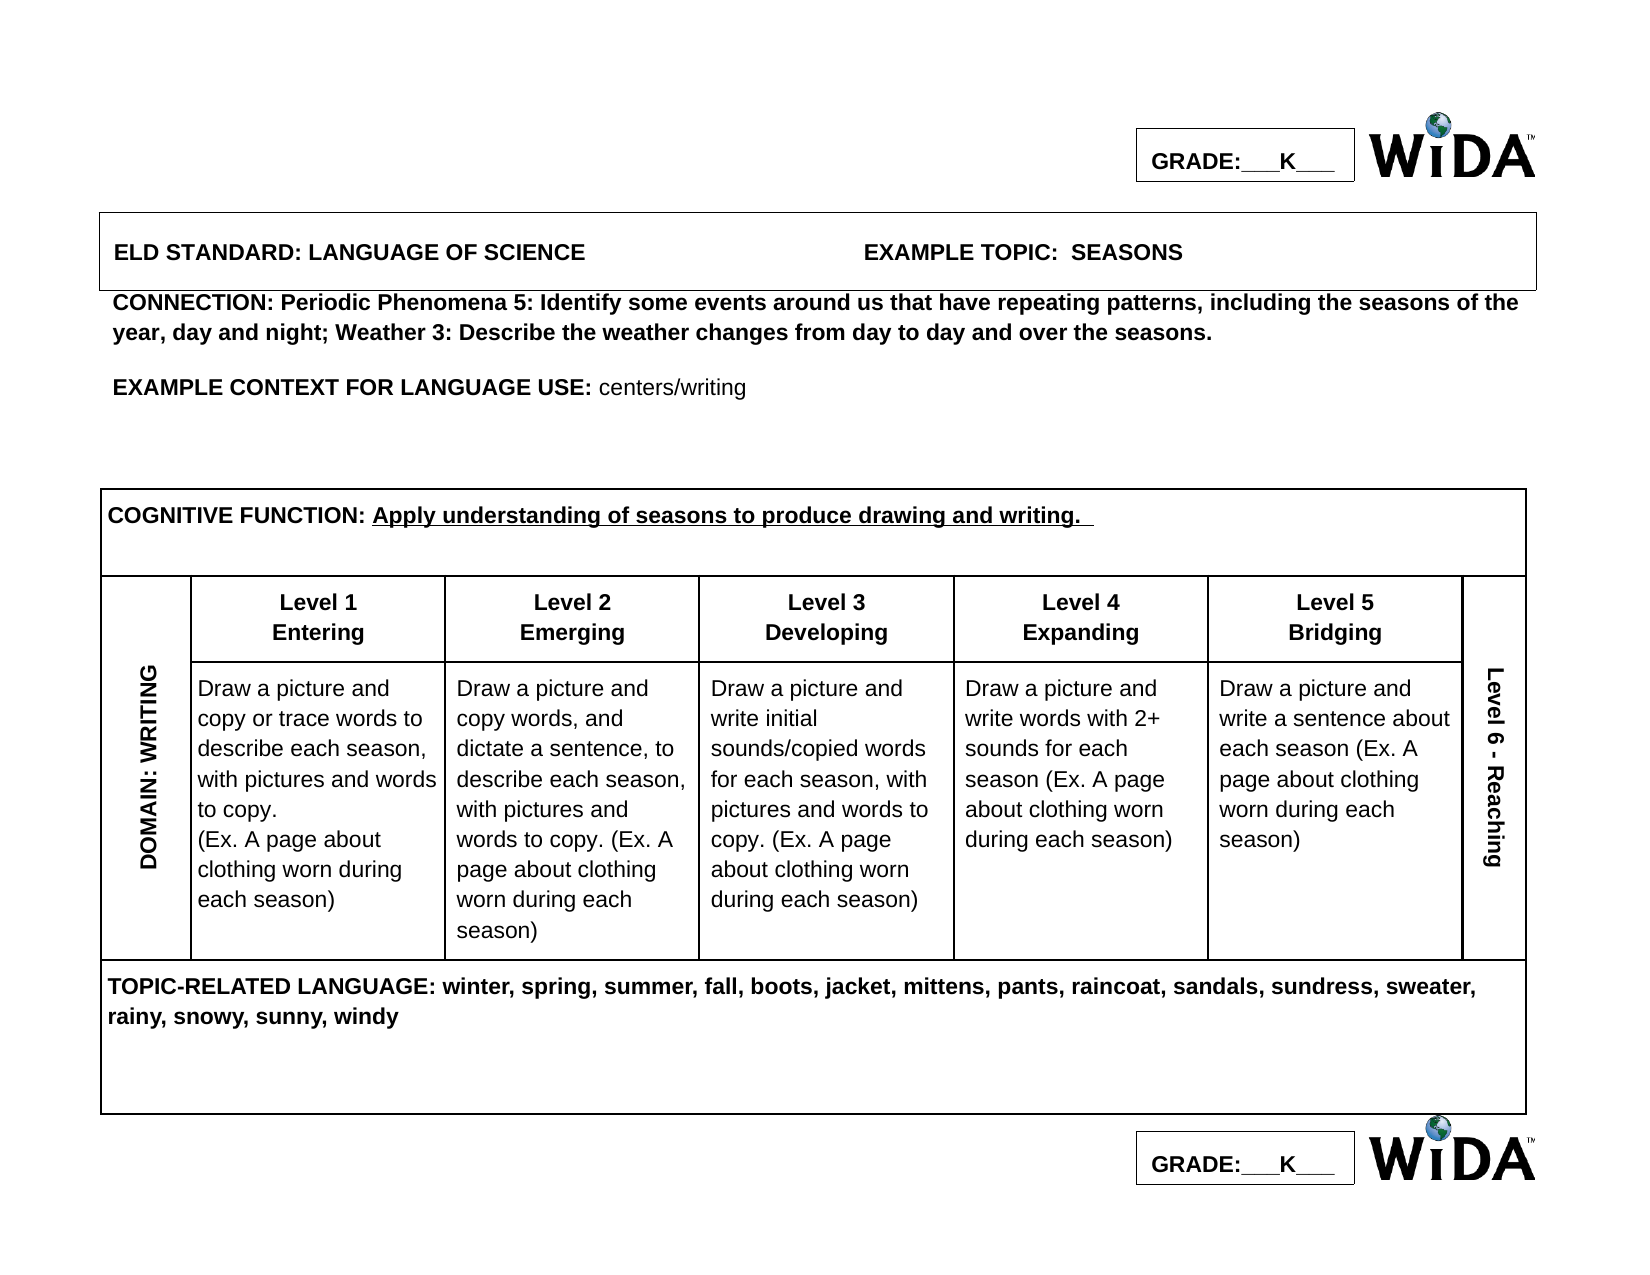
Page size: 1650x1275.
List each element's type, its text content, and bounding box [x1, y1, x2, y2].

table_cell Level 3 Developing [700, 577, 953, 661]
table_cell TOPIC-RELATED LANGUAGE: winter, spring, summer, fall, boots, jacket, mittens, pants, raincoat, sandals, sundress, sweater, rainy, snowy, sunny, windy [102, 961, 1525, 1113]
text CONNECTION: Periodic Phenomena 5: Identify some events around us that have repeating patterns, including the seasons of the year, day and night; Weather 3: Describe the weather changes from day to day and over the seasons. [112, 291, 1537, 345]
table_cell Level 2 Emerging [446, 577, 698, 661]
picture [1368, 1115, 1535, 1180]
table_cell Level 5 Bridging [1209, 577, 1461, 661]
text EXAMPLE CONTEXT FOR LANGUAGE USE: centers/writing [112, 374, 1537, 401]
table_cell Level 4 Expanding [955, 577, 1207, 661]
table_cell Level 6 - Reaching [1464, 577, 1525, 959]
table_cell DOMAIN: WRITING [102, 577, 190, 959]
table_cell Draw a picture and copy or trace words to describe each season, with pictures and words to copy. (Ex. A page about clothing worn during each season) [192, 663, 444, 959]
table_cell Draw a picture and write initial sounds/copied words for each season, with pictures and words to copy. (Ex. A page about clothing worn during each season) [700, 663, 953, 959]
table_cell Draw a picture and write words with 2+ sounds for each season (Ex. A page about clothing worn during each season) [955, 663, 1207, 959]
table_cell Draw a picture and copy words, and dictate a sentence, to describe each season, with pictures and words to copy. (Ex. A page about clothing worn during each season) [446, 663, 698, 959]
table_cell Draw a picture and write a sentence about each season (Ex. A page about clothing worn during each season) [1209, 663, 1461, 959]
table_header COGNITIVE FUNCTION: Apply understanding of seasons to produce drawing and writing. [102, 490, 1525, 574]
picture [1368, 112, 1535, 177]
table_cell Level 1 Entering [192, 577, 444, 661]
